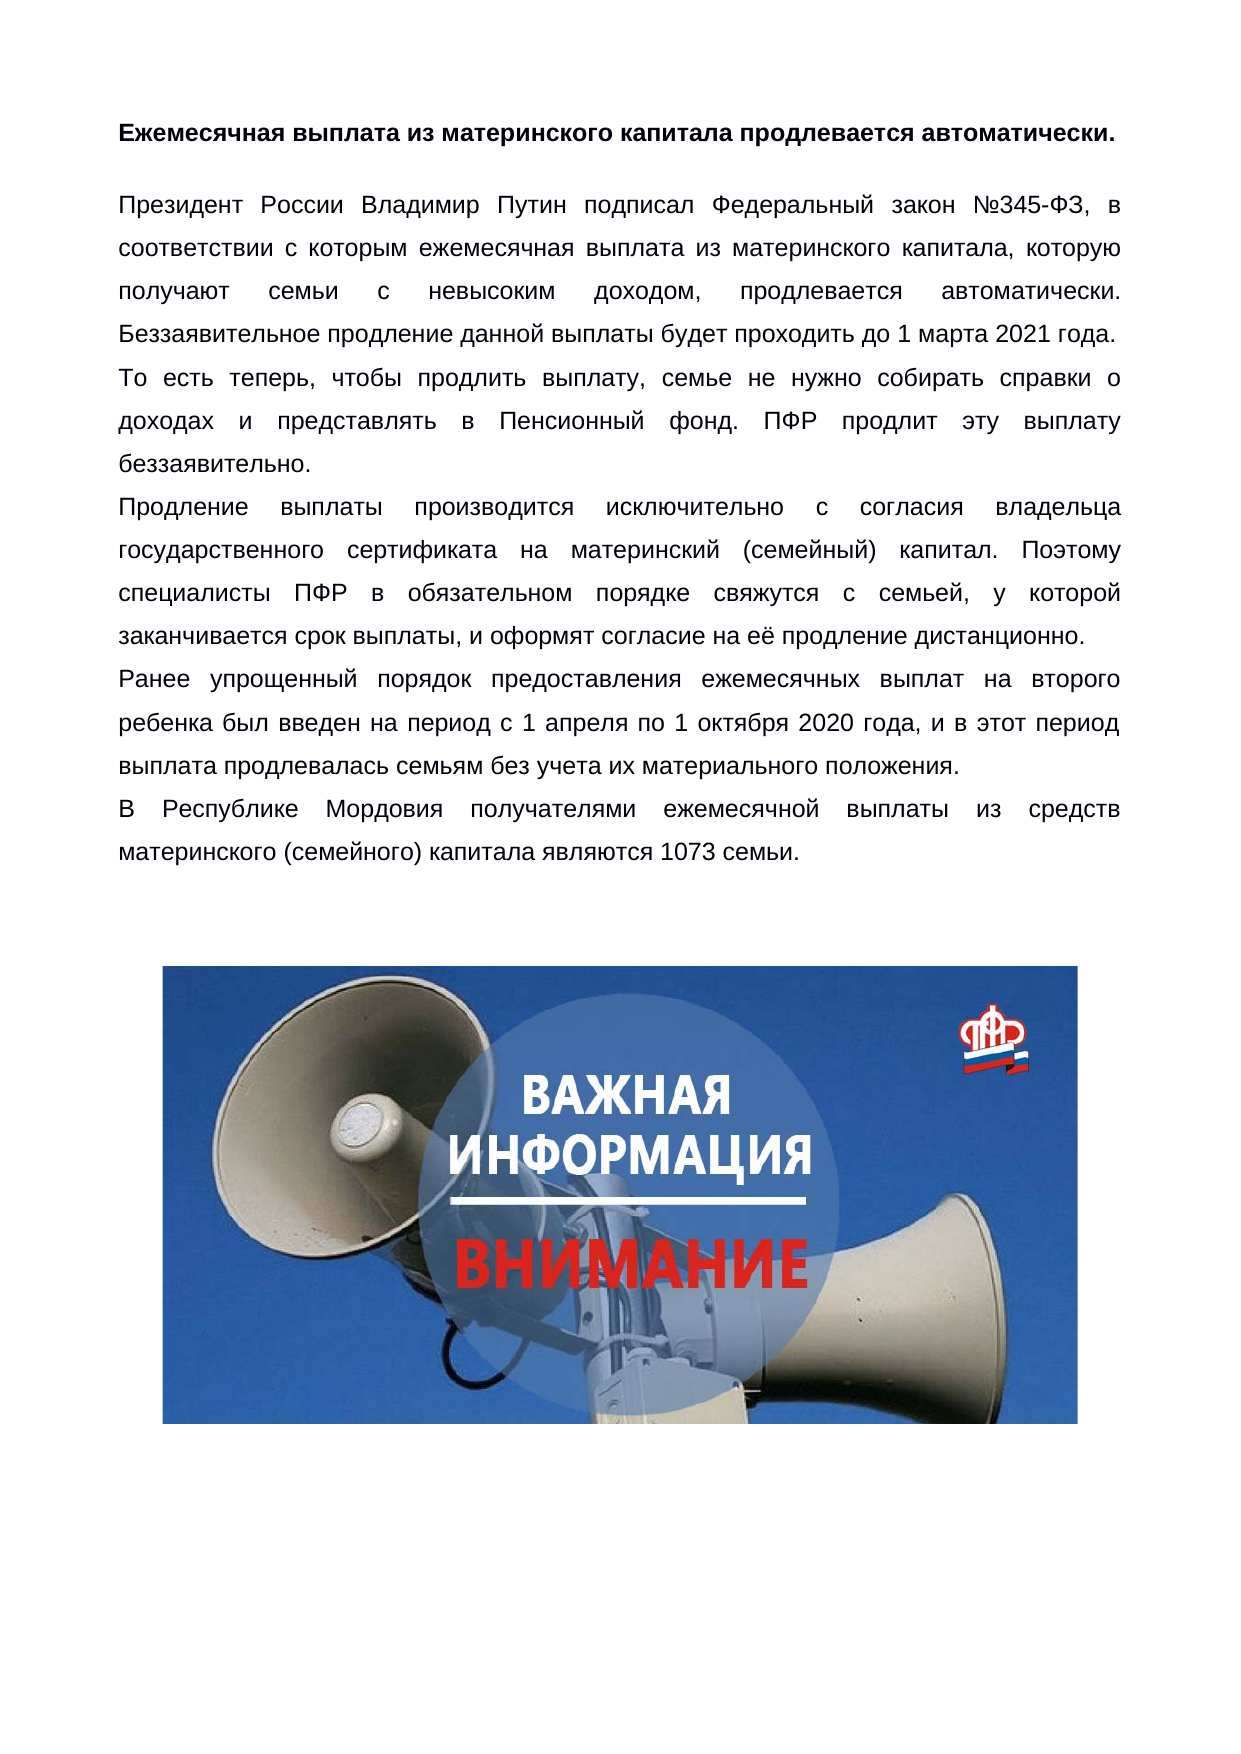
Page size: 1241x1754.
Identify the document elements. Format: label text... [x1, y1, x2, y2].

picture [162, 966, 1078, 1424]
text Продление выплаты производится исключительно с согласия владельца государственного сертификата на материнский (семейный) капитал. Поэтому специалисты ПФР в обязательном порядке свяжутся с семьей, у которой заканчивается срок выплаты, и оформят согласие на её продление дистанционно. [118, 492, 1122, 650]
text Ежемесячная выплата из материнского капитала продлевается автоматически. [118, 118, 1122, 147]
text То есть теперь, чтобы продлить выплату, семье не нужно собирать справки о доходах и представлять в Пенсионный фонд. ПФР продлит эту выплату беззаявительно. [118, 362, 1122, 477]
text Президент России Владимир Путин подписал Федеральный закон №345-ФЗ, в соответствии с которым ежемесячная выплата из материнского капитала, которую получают семьи с невысоким доходом, продлевается автоматически. Беззаявительное продление данной выплаты будет проходить до 1 марта 2021 года. [118, 190, 1122, 348]
text В Республике Мордовия получателями ежемесячной выплаты из средств материнского (семейного) капитала являются 1073 семьи. [118, 794, 1122, 866]
text Ранее упрощенный порядок предоставления ежемесячных выплат на второго ребенка был введен на период с 1 апреля по 1 октября 2020 года, и в этот период выплата продлевалась семьям без учета их материального положения. [118, 664, 1122, 779]
